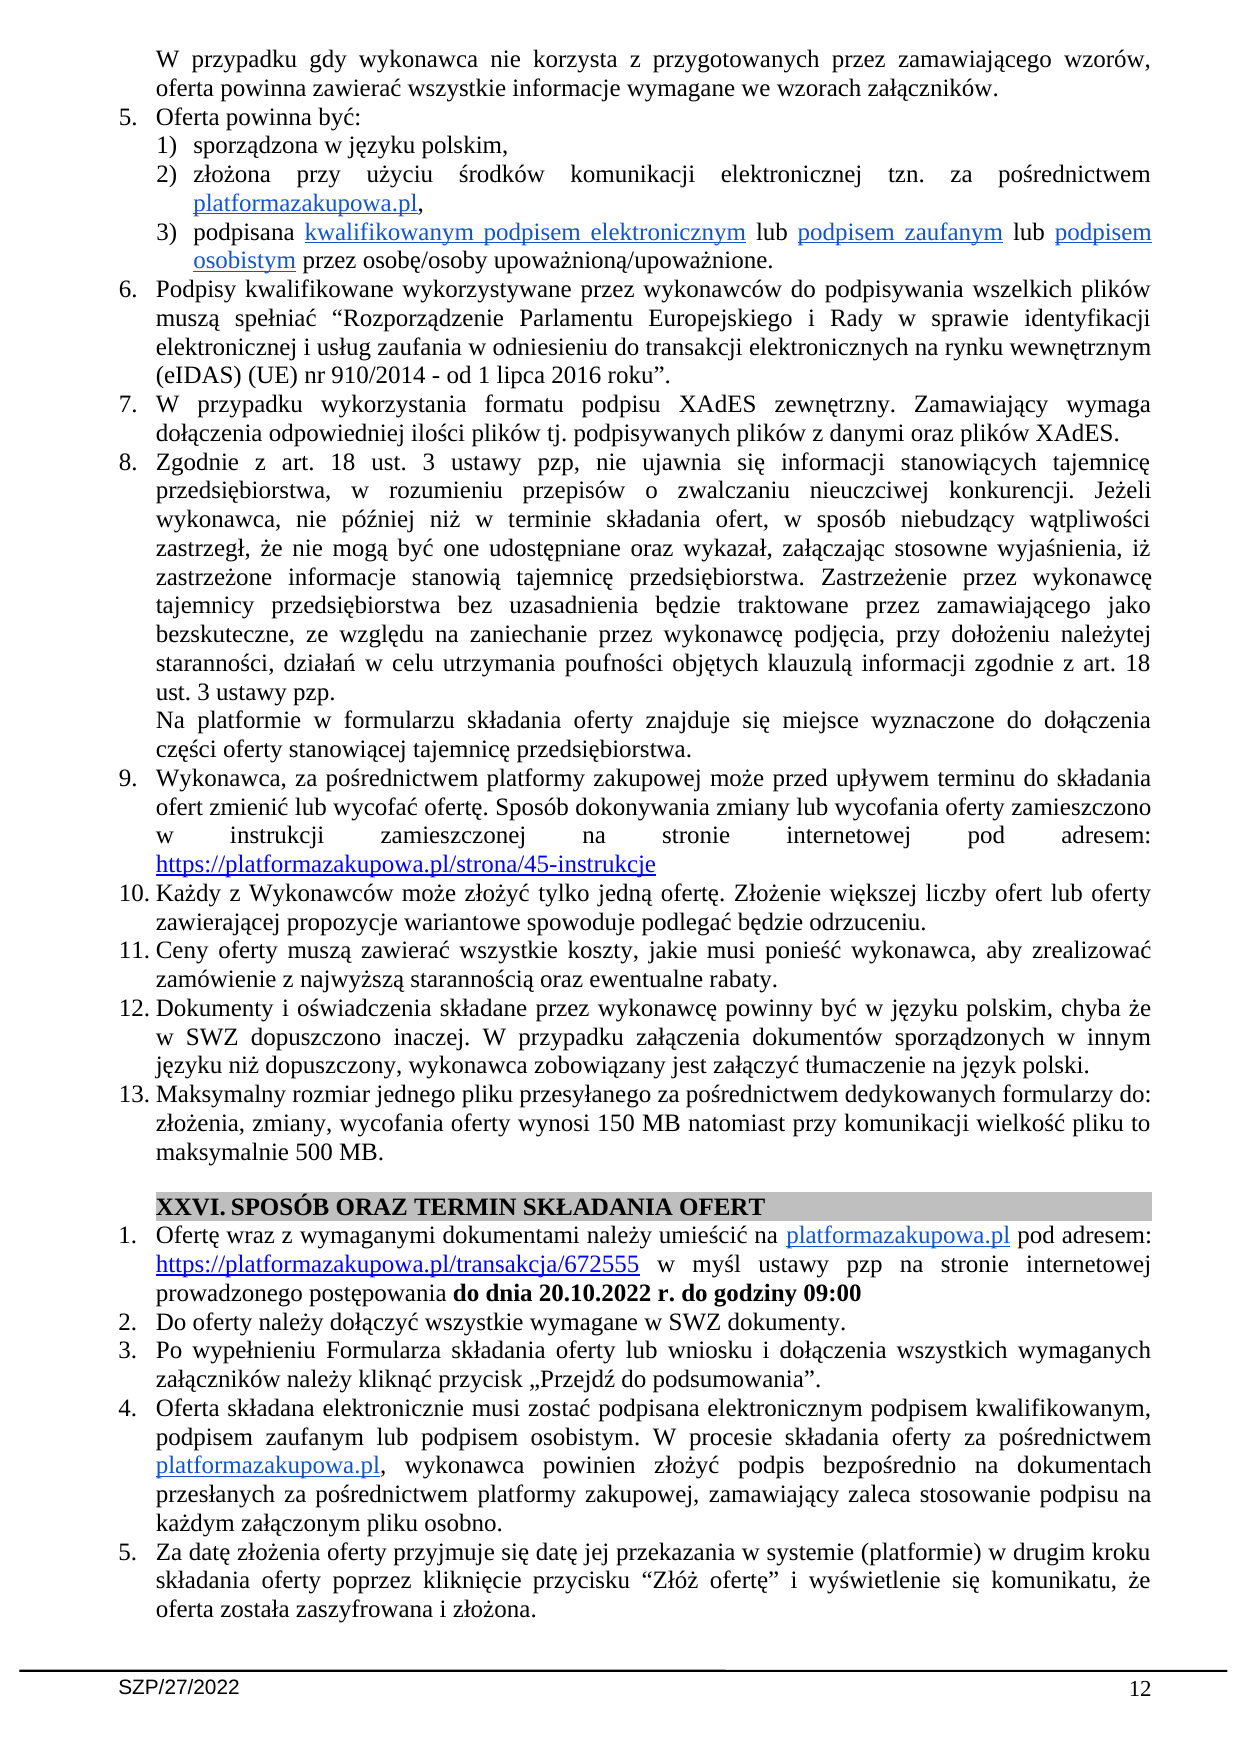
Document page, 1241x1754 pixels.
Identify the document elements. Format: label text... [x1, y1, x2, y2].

list sporządzona w języku polskim, [156, 131, 1152, 159]
list Za datę złożenia oferty przyjmuje się datę jej przekazania w systemie (platformie) w drugim kroku składania oferty poprzez kliknięcie przycisku “Złóż ofertę” i wyświetlenie się komunikatu, że oferta została zaszyfrowana i złożona. [118, 1537, 1152, 1623]
list Zgodnie z art. 18 ust. 3 ustawy pzp, nie ujawnia się informacji stanowiących tajemnicę przedsiębiorstwa, w rozumieniu przepisów o zwalczaniu nieuczciwej konkurencji. Jeżeli wykonawca, nie później niż w terminie składania ofert, w sposób niebudzący wątpliwości zastrzegł, że nie mogą być one udostępniane oraz wykazał, załączając stosowne wyjaśnienia, iż zastrzeżone informacje stanowią tajemnicę przedsiębiorstwa. Zastrzeżenie przez wykonawcę tajemnicy przedsiębiorstwa bez uzasadnienia będzie traktowane przez zamawiającego jako bezskuteczne, ze względu na zaniechanie przez wykonawcę podjęcia, przy dołożeniu należytej staranności, działań w celu utrzymania poufności objętych klauzulą informacji zgodnie z art. 18 ust. 3 ustawy pzp. [118, 447, 1152, 706]
list SPOSÓB ORAZ TERMIN SKŁADANIA OFERT [156, 1192, 1152, 1221]
list Po wypełnieniu Formularza składania oferty lub wniosku i dołączenia wszystkich wymaganych załączników należy kliknąć przycisk „Przejdź do podsumowania”. [118, 1336, 1152, 1393]
list Każdy z Wykonawców może złożyć tylko jedną ofertę. Złożenie większej liczby ofert lub oferty zawierającej propozycje wariantowe spowoduje podlegać będzie odrzuceniu. [118, 878, 1152, 936]
list Maksymalny rozmiar jednego pliku przesyłanego za pośrednictwem dedykowanych formularzy do: złożenia, zmiany, wycofania oferty wynosi 150 MB natomiast przy komunikacji wielkość pliku to maksymalnie 500 MB. [118, 1079, 1152, 1166]
list złożona przy użyciu środków komunikacji elektronicznej tzn. za pośrednictwem platformazakupowa.pl, [156, 159, 1152, 217]
list Do oferty należy dołączyć wszystkie wymagane w SWZ dokumenty. [118, 1307, 1152, 1336]
list Oferta powinna być: [118, 102, 1152, 131]
list Dokumenty i oświadczenia składane przez wykonawcę powinny być w języku polskim, chyba że w SWZ dopuszczono inaczej. W przypadku załączenia dokumentów sporządzonych w innym języku niż dopuszczony, wykonawca zobowiązany jest załączyć tłumaczenie na język polski. [118, 993, 1152, 1079]
list W przypadku wykorzystania formatu podpisu XAdES zewnętrzny. Zamawiający wymaga dołączenia odpowiedniej ilości plików tj. podpisywanych plików z danymi oraz plików XAdES. [118, 389, 1152, 447]
list Ceny oferty muszą zawierać wszystkie koszty, jakie musi ponieść wykonawca, aby zrealizować zamówienie z najwyższą starannością oraz ewentualne rabaty. [118, 936, 1152, 993]
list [118, 44, 1152, 102]
list podpisana kwalifikowanym podpisem elektronicznym lub podpisem zaufanym lub podpisem osobistym przez osobę/osoby upoważnioną/upoważnione. [156, 217, 1152, 274]
list Wykonawca, za pośrednictwem platformy zakupowej może przed upływem terminu do składania ofert zmienić lub wycofać ofertę. Sposób dokonywania zmiany lub wycofania oferty zamieszczono w instrukcji zamieszczonej na stronie internetowej pod adresem: https://platformazakupowa.pl/strona/45-instrukcje [118, 763, 1152, 878]
list Ofertę wraz z wymaganymi dokumentami należy umieścić na platformazakupowa.pl pod adresem: https://platformazakupowa.pl/transakcja/672555 w myśl ustawy pzp na stronie internetowej prowadzonego postępowania do dnia 20.10.2022 r. do godziny 09:00 [118, 1221, 1152, 1307]
list Podpisy kwalifikowane wykorzystywane przez wykonawców do podpisywania wszelkich plików muszą spełniać “Rozporządzenie Parlamentu Europejskiego i Rady w sprawie identyfikacji elektronicznej i usług zaufania w odniesieniu do transakcji elektronicznych na rynku wewnętrznym (eIDAS) (UE) nr 910/2014 - od 1 lipca 2016 roku”. [118, 274, 1152, 389]
text Na platformie w formularzu składania oferty znajduje się miejsce wyznaczone do dołączenia części oferty stanowiącej tajemnicę przedsiębiorstwa. [156, 706, 1152, 763]
list Oferta składana elektronicznie musi zostać podpisana elektronicznym podpisem kwalifikowanym, podpisem zaufanym lub podpisem osobistym. W procesie składania oferty za pośrednictwem platformazakupowa.pl, wykonawca powinien złożyć podpis bezpośrednio na dokumentach przesłanych za pośrednictwem platformy zakupowej, zamawiający zaleca stosowanie podpisu na każdym załączonym pliku osobno. [118, 1393, 1152, 1537]
